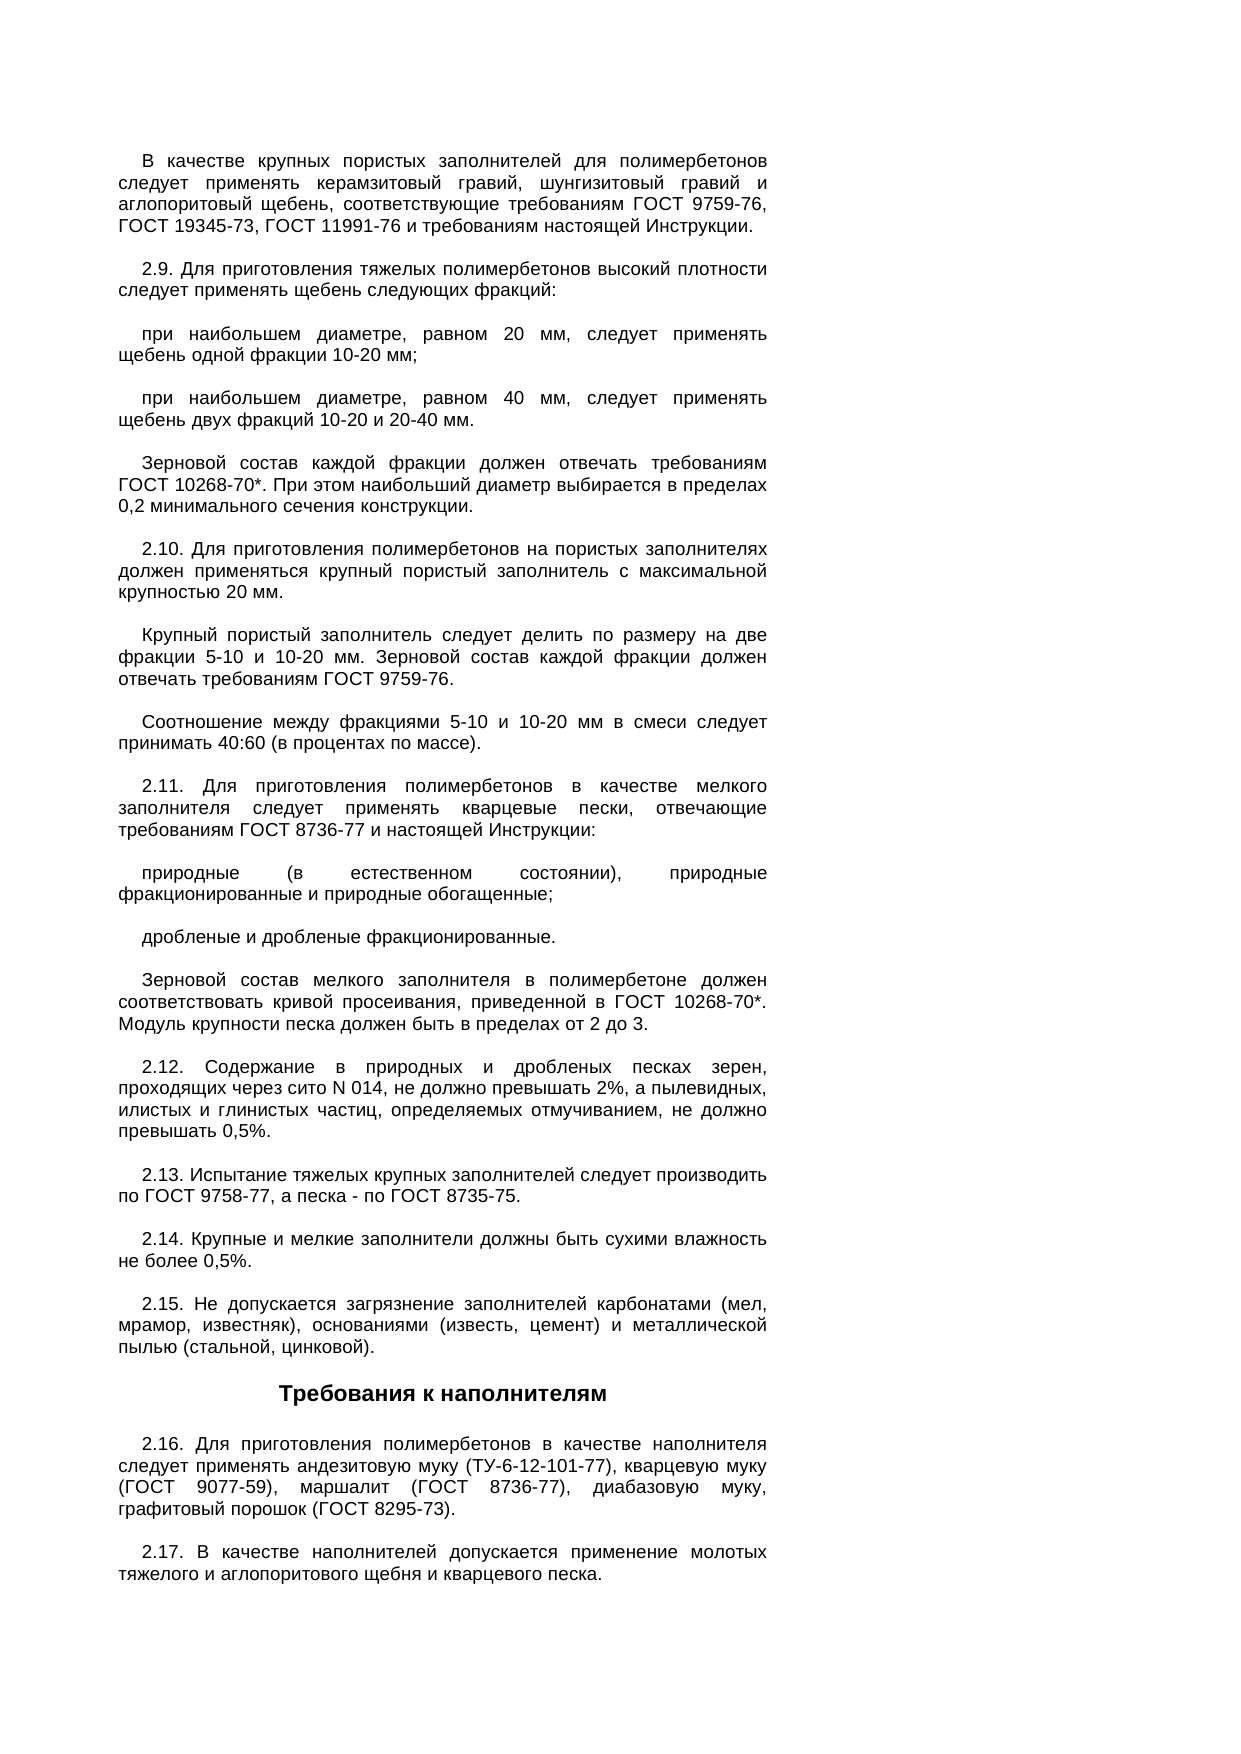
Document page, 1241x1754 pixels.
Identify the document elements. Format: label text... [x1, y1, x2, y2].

text 2.15. Не допускается загрязнение заполнителей карбонатами (мел, мрамор, известняк), основаниями (известь, цемент) и металлической пылью (стальной, цинковой). [118, 1293, 768, 1357]
text 2.9. Для приготовления тяжелых полимербетонов высокий плотности следует применять щебень следующих фракций: [118, 258, 768, 301]
subtitle Требования к наполнителям [118, 1379, 768, 1406]
text дробленые и дробленые фракционированные. [118, 926, 768, 948]
text при наибольшем диаметре, равном 40 мм, следует применять щебень двух фракций 10-20 и 20-40 мм. [118, 387, 768, 430]
text Зерновой состав мелкого заполнителя в полимербетоне должен соответствовать кривой просеивания, приведенной в ГОСТ 10268-70*. Модуль крупности песка должен быть в пределах от 2 до 3. [118, 969, 768, 1034]
text 2.17. В качестве наполнителей допускается применение молотых тяжелого и аглопоритового щебня и кварцевого песка. [118, 1541, 768, 1584]
text природные (в естественном состоянии), природные фракционированные и природные обогащенные; [118, 862, 768, 905]
text при наибольшем диаметре, равном 20 мм, следует применять щебень одной фракции 10-20 мм; [118, 322, 768, 366]
text 2.16. Для приготовления полимербетонов в качестве наполнителя следует применять андезитовую муку (ТУ-6-12-101-77), кварцевую муку (ГОСТ 9077-59), маршалит (ГОСТ 8736-77), диабазовую муку, графитовый порошок (ГОСТ 8295-73). [118, 1433, 768, 1519]
text Крупный пористый заполнитель следует делить по размеру на две фракции 5-10 и 10-20 мм. Зерновой состав каждой фракции должен отвечать требованиям ГОСТ 9759-76. [118, 624, 768, 689]
text 2.13. Испытание тяжелых крупных заполнителей следует производить по ГОСТ 9758-77, а песка - по ГОСТ 8735-75. [118, 1163, 768, 1207]
text Зерновой состав каждой фракции должен отвечать требованиям ГОСТ 10268-70*. При этом наибольший диаметр выбирается в пределах 0,2 минимального сечения конструкции. [118, 452, 768, 517]
text 2.12. Содержание в природных и дробленых песках зерен, проходящих через сито N 014, не должно превышать 2%, а пылевидных, илистых и глинистых частиц, определяемых отмучиванием, не должно превышать 0,5%. [118, 1056, 768, 1142]
text 2.10. Для приготовления полимербетонов на пористых заполнителях должен применяться крупный пористый заполнитель с максимальной крупностью 20 мм. [118, 538, 768, 603]
text 2.11. Для приготовления полимербетонов в качестве мелкого заполнителя следует применять кварцевые пески, отвечающие требованиям ГОСТ 8736-77 и настоящей Инструкции: [118, 775, 768, 840]
text Соотношение между фракциями 5-10 и 10-20 мм в смеси следует принимать 40:60 (в процентах по массе). [118, 711, 768, 754]
text В качестве крупных пористых заполнителей для полимербетонов следует применять керамзитовый гравий, шунгизитовый гравий и аглопоритовый щебень, соответствующие требованиям ГОСТ 9759-76, ГОСТ 19345-73, ГОСТ 11991-76 и требованиям настоящей Инструкции. [118, 150, 768, 236]
text 2.14. Крупные и мелкие заполнители должны быть сухими влажность не более 0,5%. [118, 1228, 768, 1271]
